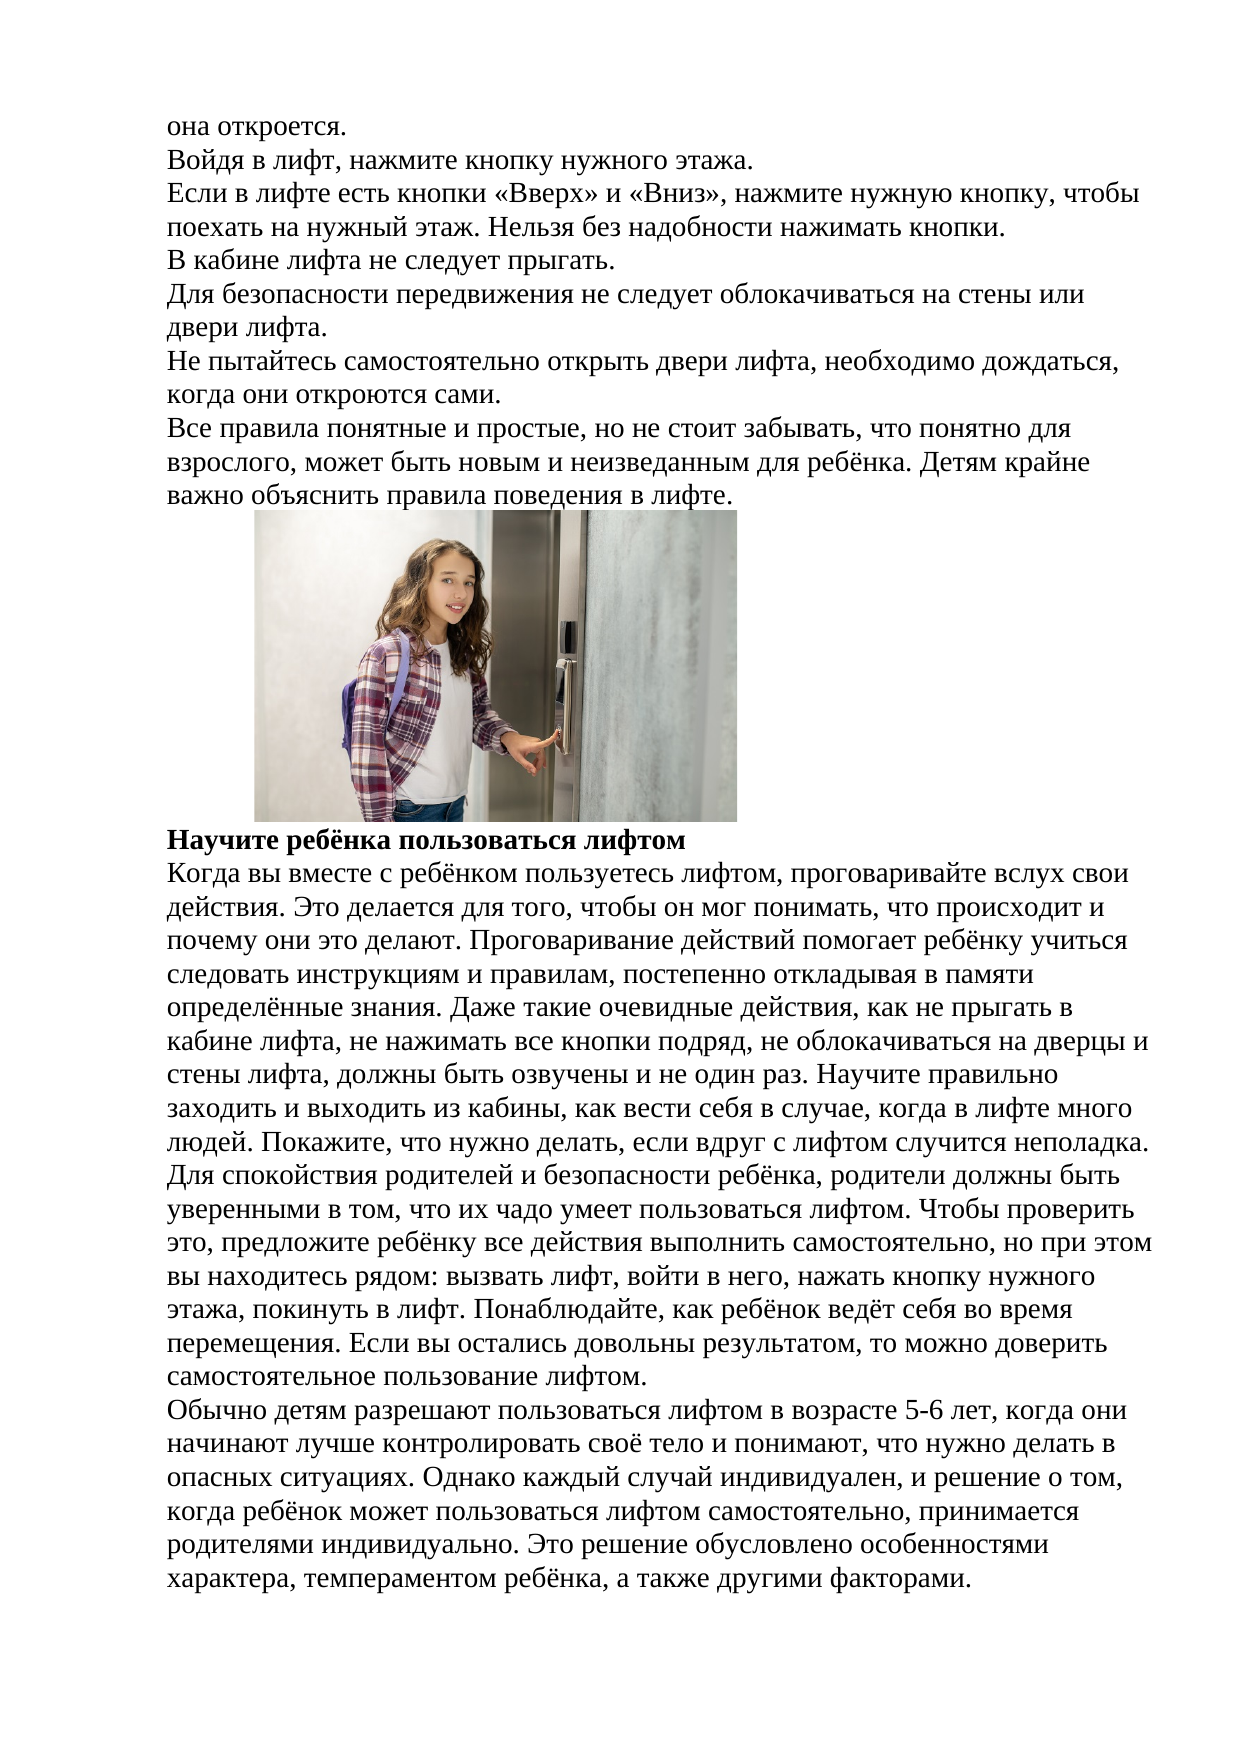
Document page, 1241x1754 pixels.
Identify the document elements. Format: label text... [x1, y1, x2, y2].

text Все правила понятные и простые, но не стоит забывать, что понятно для взрослого, может быть новым и неизведанным для ребёнка. Детям крайне важно объяснить правила поведения в лифте. [167, 410, 1163, 511]
text Научите ребёнка пользоваться лифтом [167, 822, 1163, 855]
text В кабине лифта не следует прыгать. [167, 242, 1163, 276]
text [167, 108, 1163, 142]
text Войдя в лифт, нажмите кнопку нужного этажа. [167, 142, 1163, 175]
text Если в лифте есть кнопки «Вверх» и «Вниз», нажмите нужную кнопку, чтобы поехать на нужный этаж. Нельзя без надобности нажимать кнопки. [167, 175, 1163, 242]
picture [254, 510, 738, 822]
text Не пытайтесь самостоятельно открыть двери лифта, необходимо дождаться, когда они откроются сами. [167, 343, 1163, 410]
text Обычно детям разрешают пользоваться лифтом в возрасте 5-6 лет, когда они начинают лучше контролировать своё тело и понимают, что нужно делать в опасных ситуациях. Однако каждый случай индивидуален, и решение о том, когда ребёнок может пользоваться лифтом самостоятельно, принимается родителями индивидуально. Это решение обусловлено особенностями характера, темпераментом ребёнка, а также другими факторами. [167, 1392, 1163, 1593]
text Для безопасности передвижения не следует облокачиваться на стены или двери лифта. [167, 276, 1163, 343]
text Когда вы вместе с ребёнком пользуетесь лифтом, проговаривайте вслух свои действия. Это делается для того, чтобы он мог понимать, что происходит и почему они это делают. Проговаривание действий помогает ребёнку учиться следовать инструкциям и правилам, постепенно откладывая в памяти определённые знания. Даже такие очевидные действия, как не прыгать в кабине лифта, не нажимать все кнопки подряд, не облокачиваться на дверцы и стены лифта, должны быть озвучены и не один раз. Научите правильно заходить и выходить из кабины, как вести себя в случае, когда в лифте много людей. Покажите, что нужно делать, если вдруг с лифтом случится неполадка. Для спокойствия родителей и безопасности ребёнка, родители должны быть уверенными в том, что их чадо умеет пользоваться лифтом. Чтобы проверить это, предложите ребёнку все действия выполнить самостоятельно, но при этом вы находитесь рядом: вызвать лифт, войти в него, нажать кнопку нужного этажа, покинуть в лифт. Понаблюдайте, как ребёнок ведёт себя во время перемещения. Если вы остались довольны результатом, то можно доверить самостоятельное пользование лифтом. [167, 855, 1163, 1392]
